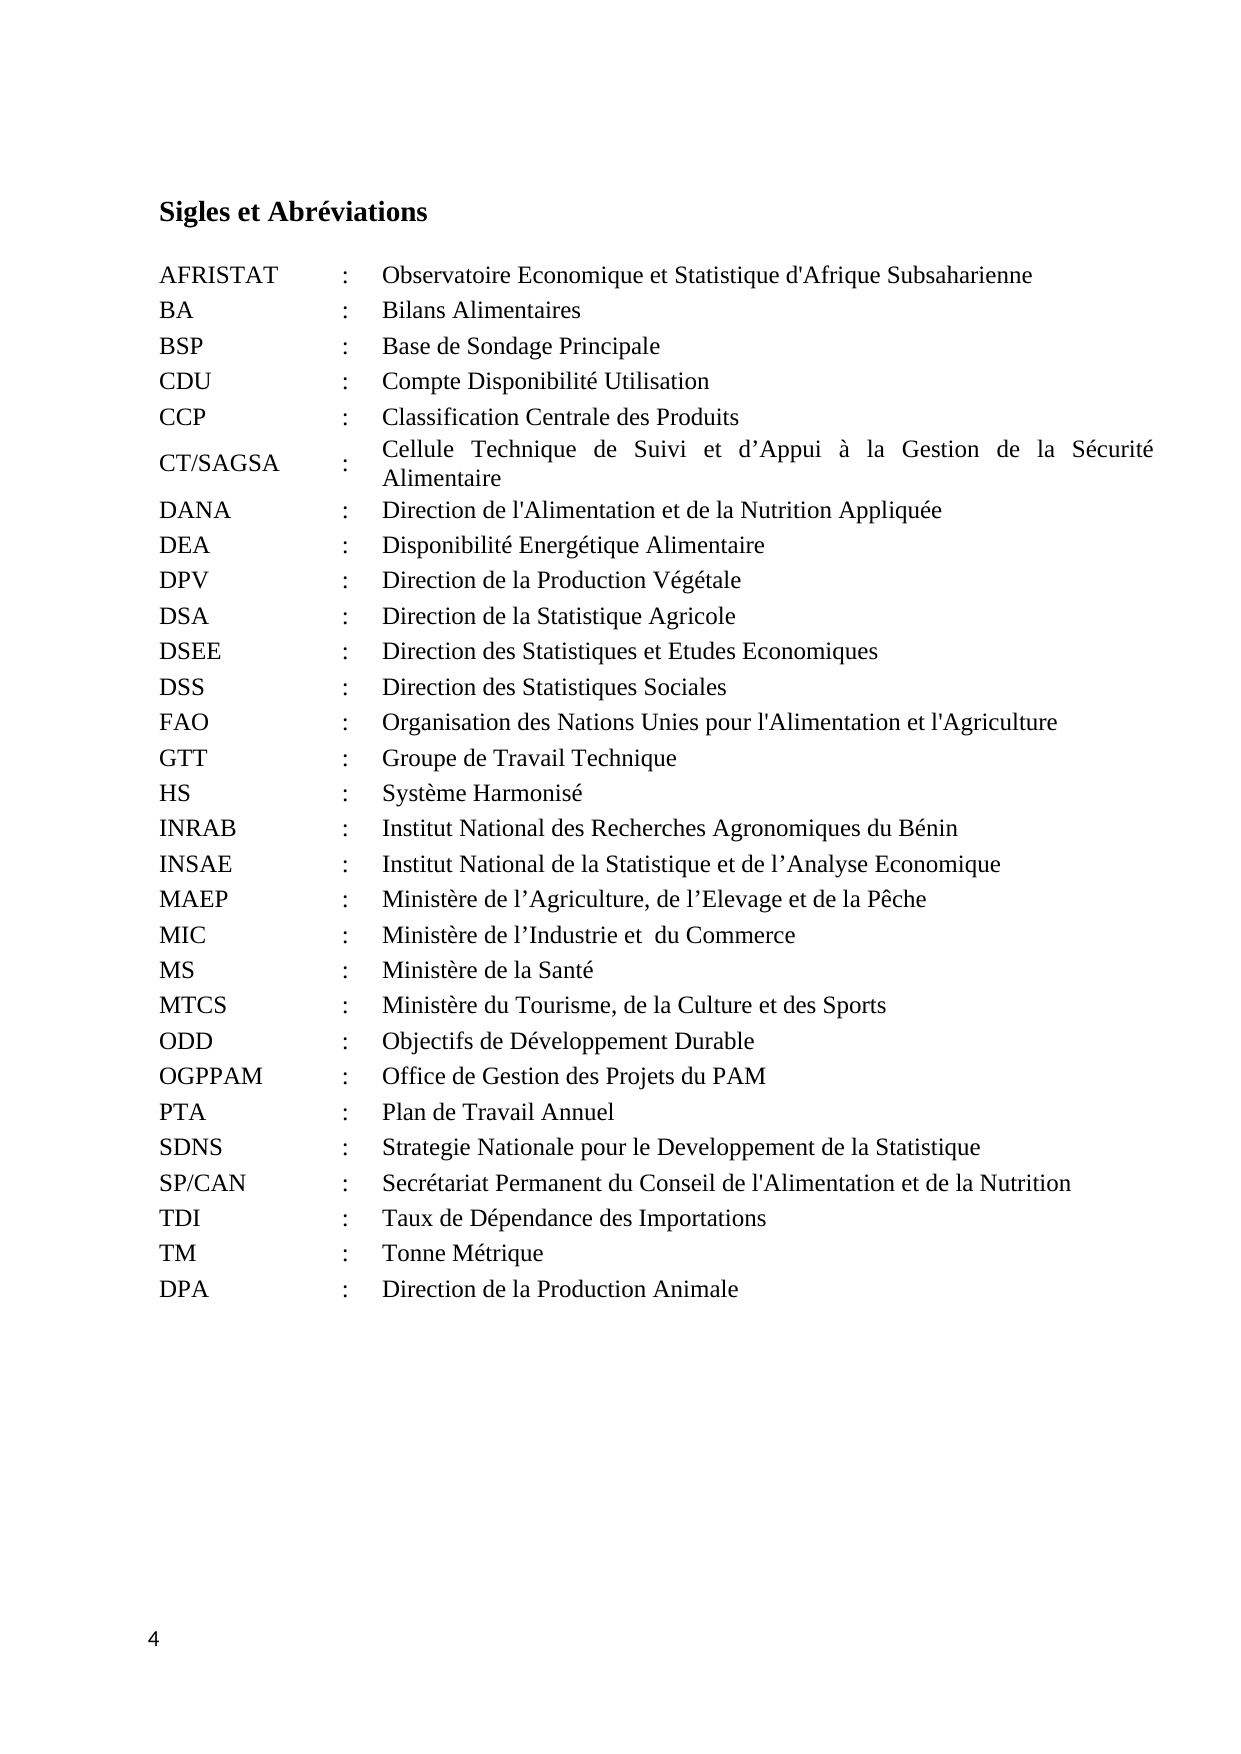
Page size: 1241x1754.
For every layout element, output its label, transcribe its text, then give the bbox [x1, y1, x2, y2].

table_cell Direction des Statistiques et Etudes Economiques [371, 633, 1166, 668]
table_cell DSS [148, 669, 330, 704]
table_cell ODD [148, 1023, 330, 1058]
table_cell Tonne Métrique [371, 1235, 1166, 1271]
table_cell Taux de Dépendance des Importations [371, 1200, 1166, 1235]
table_cell Ministère de l’Industrie et du Commerce [371, 916, 1166, 952]
table_cell : [330, 810, 371, 846]
table_cell DPV [148, 562, 330, 598]
table_cell : [330, 363, 371, 398]
table_cell : [330, 562, 371, 598]
table_cell Ministère de la Santé [371, 952, 1166, 987]
table_cell CDU [148, 363, 330, 398]
table_cell : [330, 739, 371, 775]
table_cell Direction de la Production Animale [371, 1271, 1166, 1306]
table_cell : [330, 1235, 371, 1271]
table_cell : [330, 434, 371, 491]
table_cell : [330, 292, 371, 328]
table_cell Bilans Alimentaires [371, 292, 1166, 328]
table_cell SP/CAN [148, 1164, 330, 1200]
table_cell : [330, 527, 371, 562]
table_cell INRAB [148, 810, 330, 846]
table_cell CT/SAGSA [148, 434, 330, 491]
table_cell Ministère du Tourisme, de la Culture et des Sports [371, 987, 1166, 1023]
table_cell Cellule Technique de Suivi et d’Appui à la Gestion de la Sécurité Alimentaire [371, 434, 1166, 491]
table_cell : [330, 1129, 371, 1164]
table_cell PTA [148, 1094, 330, 1129]
table_cell : [330, 987, 371, 1023]
table_cell : [330, 775, 371, 810]
table_cell : [330, 598, 371, 633]
table_cell Ministère de l’Agriculture, de l’Elevage et de la Pêche [371, 881, 1166, 916]
table_cell Strategie Nationale pour le Developpement de la Statistique [371, 1129, 1166, 1164]
table_cell : [330, 257, 371, 292]
table_cell Classification Centrale des Produits [371, 399, 1166, 434]
table_cell Office de Gestion des Projets du PAM [371, 1058, 1166, 1093]
table_cell Base de Sondage Principale [371, 328, 1166, 363]
table_cell GTT [148, 739, 330, 775]
table_cell : [330, 952, 371, 987]
table_cell Compte Disponibilité Utilisation [371, 363, 1166, 398]
table_cell : [330, 328, 371, 363]
table_cell Organisation des Nations Unies pour l'Alimentation et l'Agriculture [371, 704, 1166, 739]
table_cell DANA [148, 491, 330, 527]
table_cell Secrétariat Permanent du Conseil de l'Alimentation et de la Nutrition [371, 1164, 1166, 1200]
table_cell : [330, 633, 371, 668]
table_cell : [330, 1094, 371, 1129]
table_cell FAO [148, 704, 330, 739]
table_cell Institut National de la Statistique et de l’Analyse Economique [371, 846, 1166, 881]
table_cell : [330, 1200, 371, 1235]
table_cell BSP [148, 328, 330, 363]
table_cell MIC [148, 916, 330, 952]
table_cell AFRISTAT [148, 257, 330, 292]
table_cell : [330, 704, 371, 739]
table_cell Plan de Travail Annuel [371, 1094, 1166, 1129]
table_cell : [330, 399, 371, 434]
table_cell Observatoire Economique et Statistique d'Afrique Subsaharienne [371, 257, 1166, 292]
table_cell DEA [148, 527, 330, 562]
table_cell Disponibilité Energétique Alimentaire [371, 527, 1166, 562]
table_cell BA [148, 292, 330, 328]
table_cell : [330, 1271, 371, 1306]
table_cell DSA [148, 598, 330, 633]
table_header Sigles et Abréviations [148, 195, 1166, 257]
table_cell Groupe de Travail Technique [371, 739, 1166, 775]
table_cell TDI [148, 1200, 330, 1235]
table_cell Direction de l'Alimentation et de la Nutrition Appliquée [371, 491, 1166, 527]
table_cell : [330, 669, 371, 704]
table_cell INSAE [148, 846, 330, 881]
table_cell Direction de la Statistique Agricole [371, 598, 1166, 633]
table_cell : [330, 881, 371, 916]
table_cell MS [148, 952, 330, 987]
table_cell Objectifs de Développement Durable [371, 1023, 1166, 1058]
table_cell CCP [148, 399, 330, 434]
table_cell MAEP [148, 881, 330, 916]
table_cell DSEE [148, 633, 330, 668]
table_cell SDNS [148, 1129, 330, 1164]
table_cell : [330, 916, 371, 952]
table_cell : [330, 491, 371, 527]
table_cell Direction des Statistiques Sociales [371, 669, 1166, 704]
table_cell HS [148, 775, 330, 810]
table_cell Direction de la Production Végétale [371, 562, 1166, 598]
table_cell DPA [148, 1271, 330, 1306]
table_cell Système Harmonisé [371, 775, 1166, 810]
table_cell : [330, 1164, 371, 1200]
table_cell MTCS [148, 987, 330, 1023]
table_cell TM [148, 1235, 330, 1271]
table_cell OGPPAM [148, 1058, 330, 1093]
table_cell : [330, 846, 371, 881]
table_cell : [330, 1023, 371, 1058]
table_cell : [330, 1058, 371, 1093]
table_cell Institut National des Recherches Agronomiques du Bénin [371, 810, 1166, 846]
